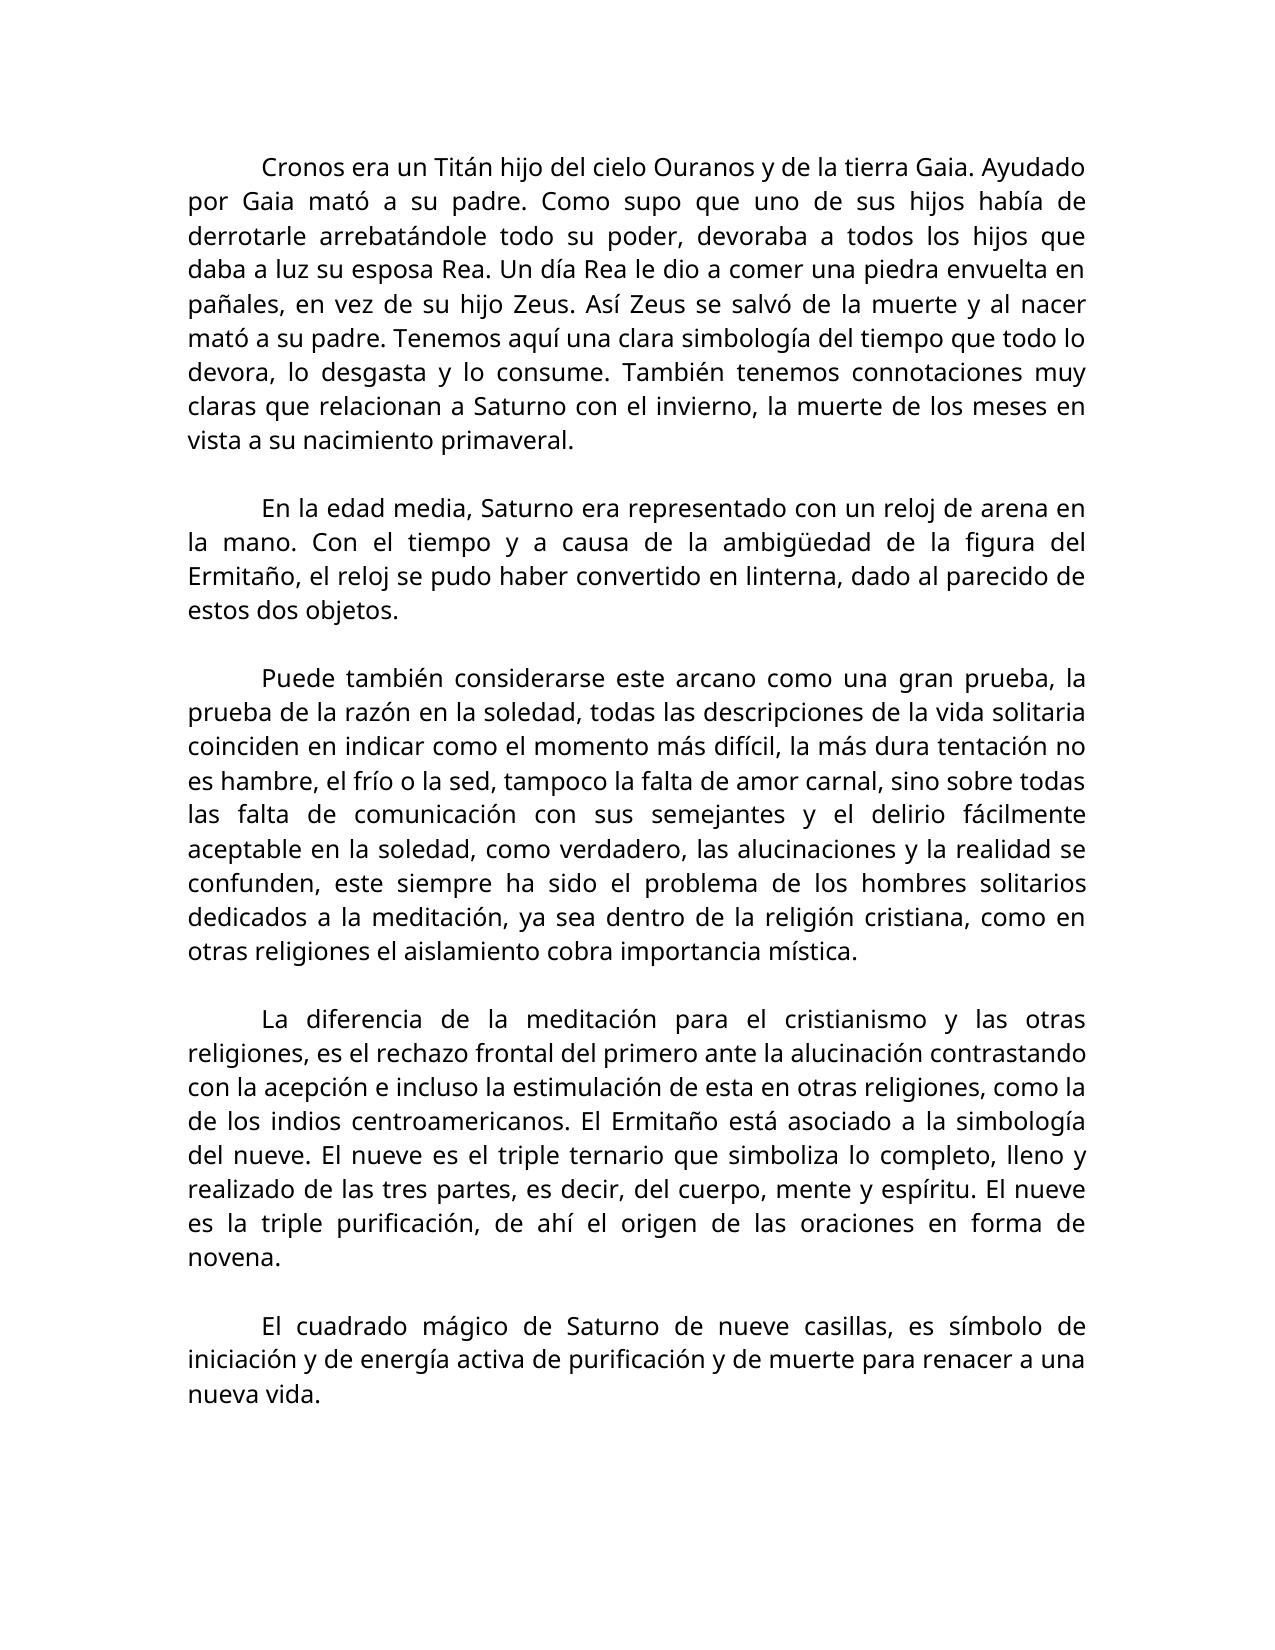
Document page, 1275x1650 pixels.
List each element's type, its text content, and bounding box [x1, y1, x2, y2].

text Cronos era un Titán hijo del cielo Ouranos y de la tierra Gaia. Ayudado por Gaia mató a su padre. Como supo que uno de sus hijos había de derrotarle arrebatándole todo su poder, devoraba a todos los hijos que daba a luz su esposa Rea. Un día Rea le dio a comer una piedra envuelta en pañales, en vez de su hijo Zeus. Así Zeus se salvó de la muerte y al nacer mató a su padre. Tenemos aquí una clara simbología del tiempo que todo lo devora, lo desgasta y lo consume. También tenemos connotaciones muy claras que relacionan a Saturno con el invierno, la muerte de los meses en vista a su nacimiento primaveral. [187, 150, 1087, 457]
text La diferencia de la meditación para el cristianismo y las otras religiones, es el rechazo frontal del primero ante la alucinación contrastando con la acepción e incluso la estimulación de esta en otras religiones, como la de los indios centroamericanos. El Ermitaño está asociado a la simbología del nueve. El nueve es el triple ternario que simboliza lo completo, lleno y realizado de las tres partes, es decir, del cuerpo, mente y espíritu. El nueve es la triple purificación, de ahí el origen de las oraciones en forma de novena. [187, 1002, 1087, 1274]
text El cuadrado mágico de Saturno de nueve casillas, es símbolo de iniciación y de energía activa de purificación y de muerte para renacer a una nueva vida. [187, 1308, 1087, 1410]
text En la edad media, Saturno era representado con un reloj de arena en la mano. Con el tiempo y a causa de la ambigüedad de la figura del Ermitaño, el reloj se pudo haber convertido en linterna, dado al parecido de estos dos objetos. [187, 491, 1087, 627]
text Puede también considerarse este arcano como una gran prueba, la prueba de la razón en la soledad, todas las descripciones de la vida solitaria coinciden en indicar como el momento más difícil, la más dura tentación no es hambre, el frío o la sed, tampoco la falta de amor carnal, sino sobre todas las falta de comunicación con sus semejantes y el delirio fácilmente aceptable en la soledad, como verdadero, las alucinaciones y la realidad se confunden, este siempre ha sido el problema de los hombres solitarios dedicados a la meditación, ya sea dentro de la religión cristiana, como en otras religiones el aislamiento cobra importancia mística. [187, 661, 1087, 967]
